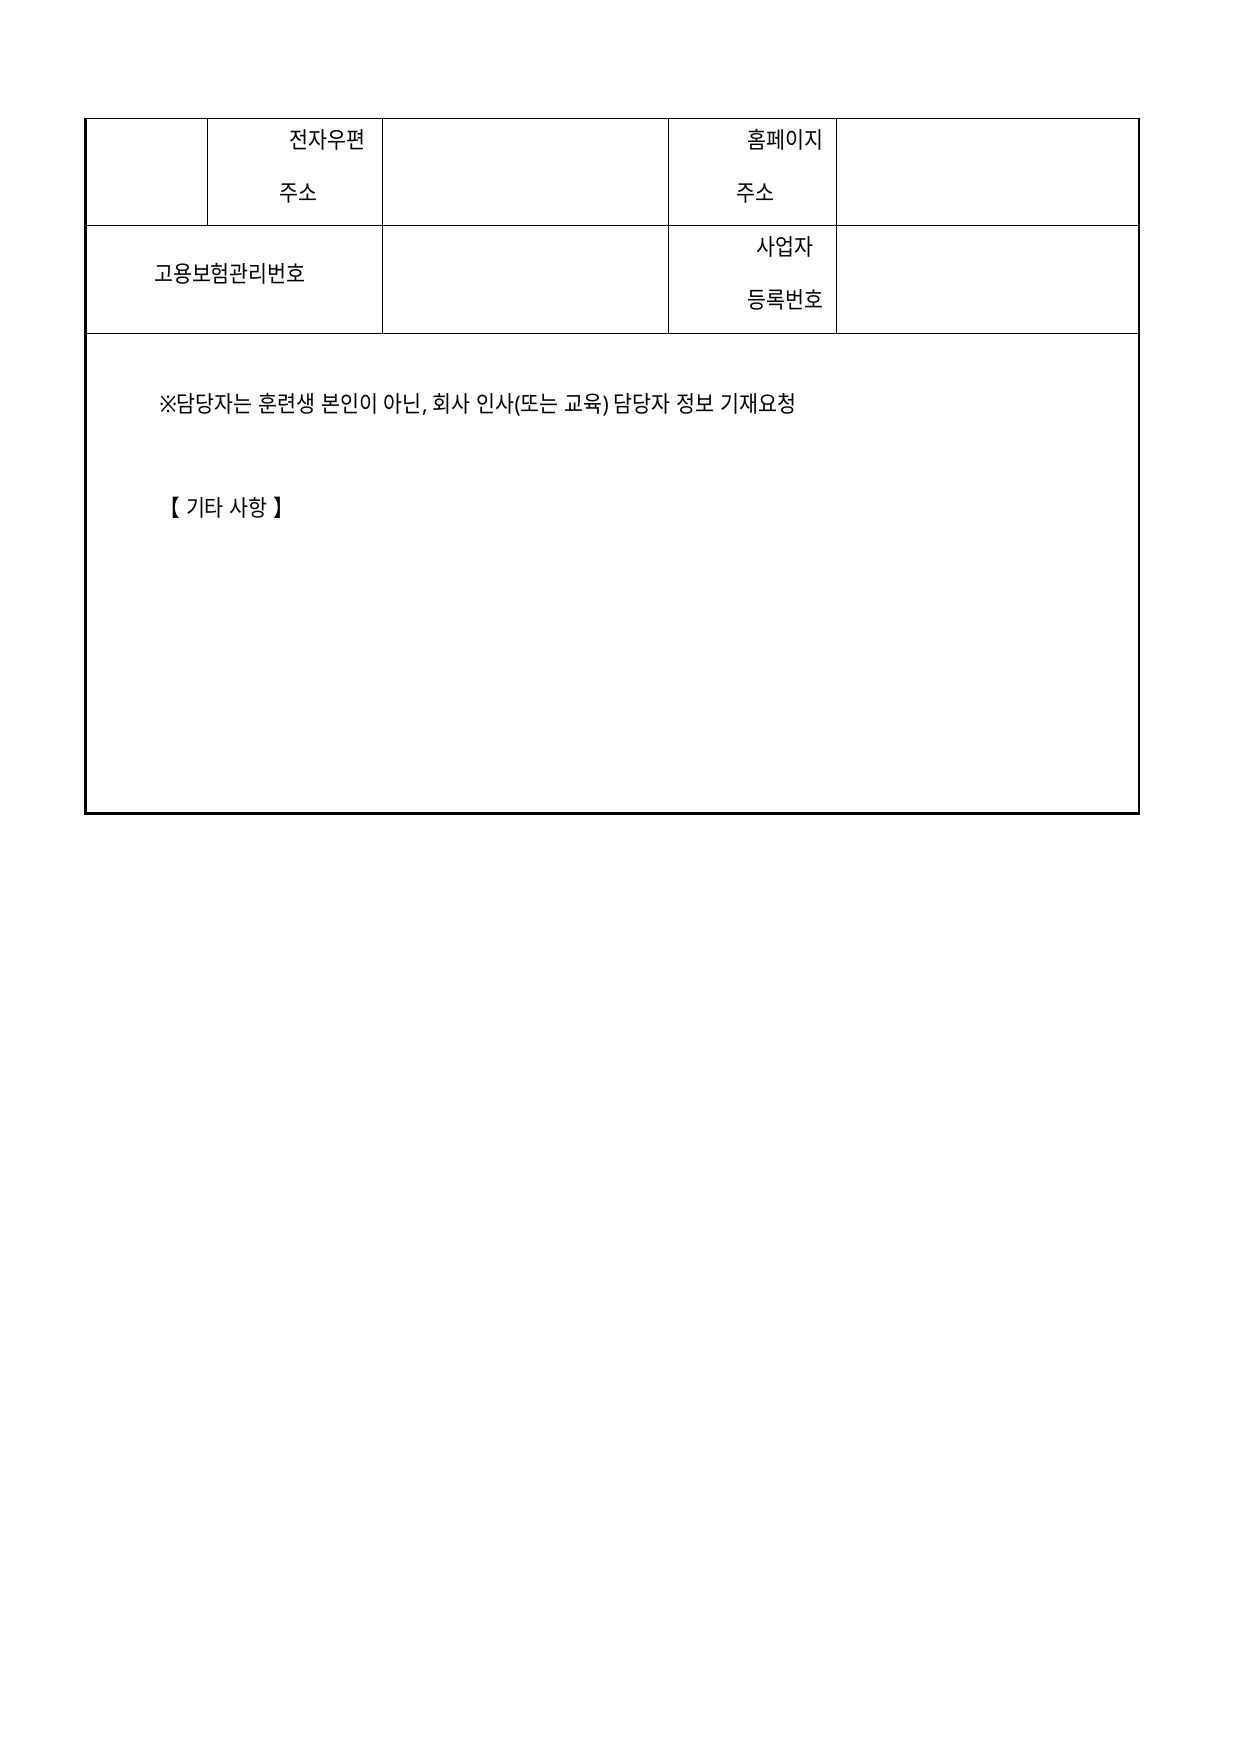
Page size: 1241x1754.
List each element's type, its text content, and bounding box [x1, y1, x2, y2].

table_cell [837, 226, 1138, 332]
table_cell [383, 226, 668, 332]
table_cell 고용보험관리번호 [87, 226, 382, 332]
table_cell ※담당자는 훈련생 본인이 아닌, 회사 인사(또는 교육) 담당자 정보 기재요청 【 기타 사항 】 [87, 334, 1138, 812]
table_cell 홈페이지 주소 [669, 119, 836, 225]
table_cell 사업자 등록번호 [669, 226, 836, 332]
table_cell [837, 119, 1138, 225]
table_cell 전자우편 주소 [208, 119, 382, 225]
table_cell [383, 119, 668, 225]
